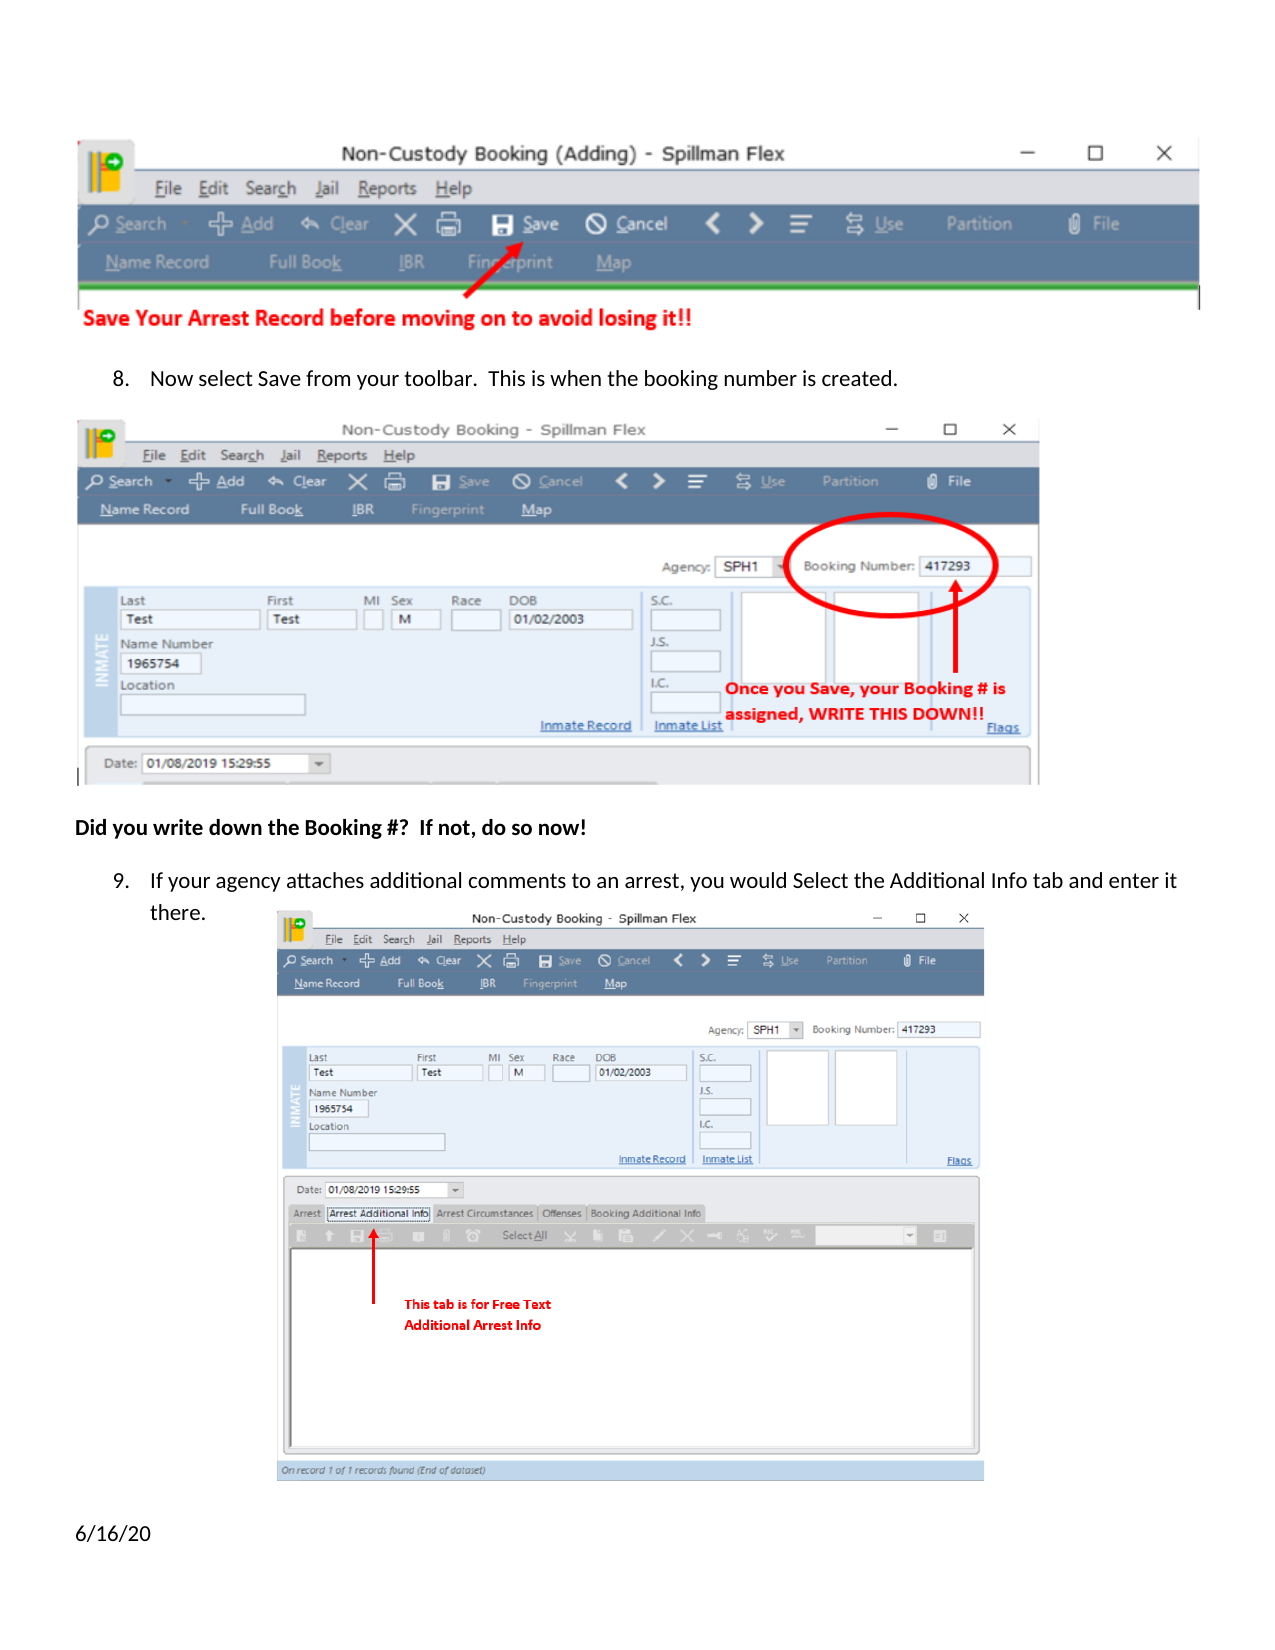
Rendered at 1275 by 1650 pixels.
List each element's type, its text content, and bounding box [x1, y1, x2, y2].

picture [276, 907, 985, 1481]
picture [75, 136, 1200, 339]
list Now select Save from your toolbar. This is when the booking number is created. [112, 364, 1200, 392]
text Did you write down the Booking #? If not, do so now! [75, 813, 1200, 841]
picture [75, 416, 1042, 788]
list If your agency attaches additional comments to an arrest, you would Select the Additional Info tab and enter it there. [112, 866, 1200, 926]
